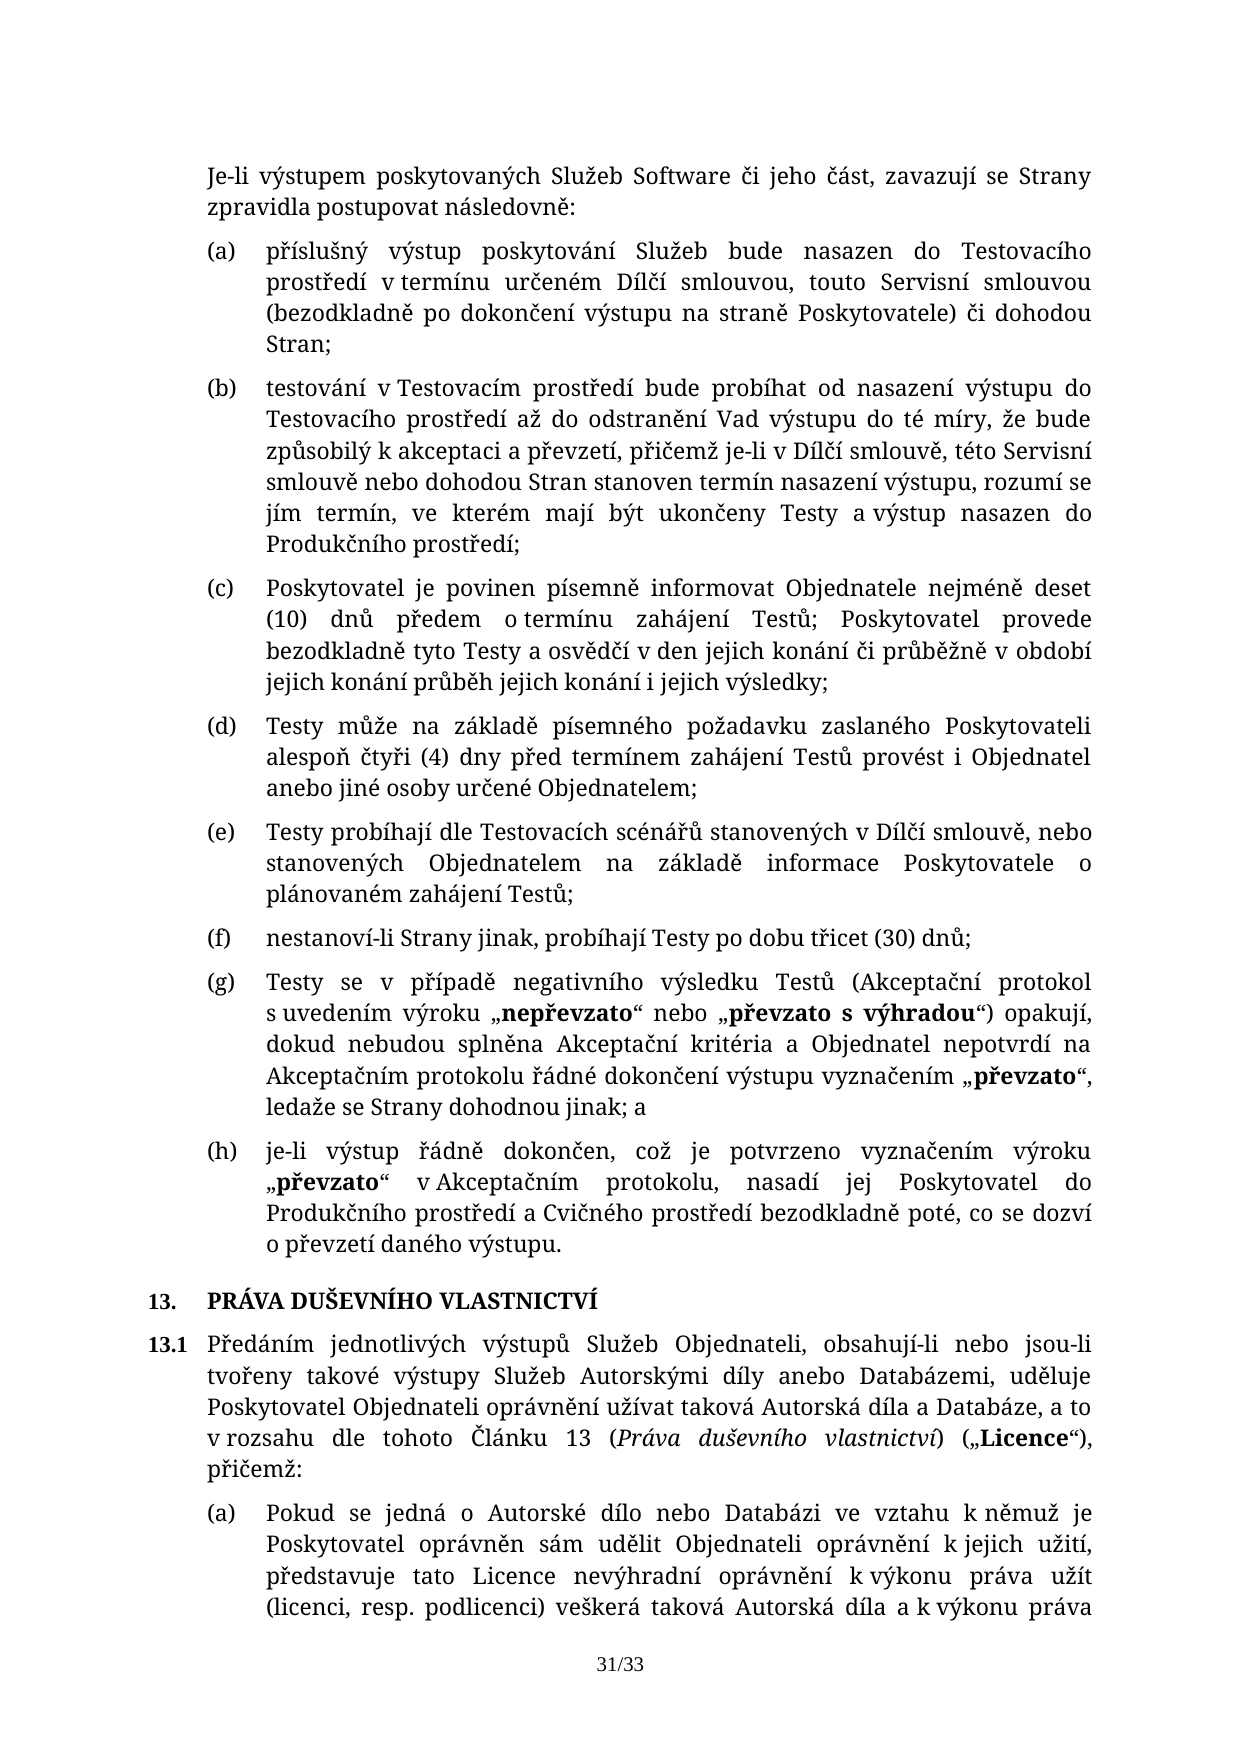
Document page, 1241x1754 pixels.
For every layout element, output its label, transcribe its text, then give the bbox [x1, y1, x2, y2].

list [207, 1497, 1092, 1622]
list je-li výstup řádně dokončen, což je potvrzeno vyznačením výroku „převzato“ v Akceptačním protokolu, nasadí jej Poskytovatel do Produkčního prostředí a Cvičného prostředí bezodkladně poté, co se dozví o převzetí daného výstupu. [207, 1135, 1092, 1260]
subtitle Práva duševního vlastnictví [148, 1285, 1092, 1316]
list Poskytovatel je povinen písemně informovat Objednatele nejméně deset (10) dnů předem o termínu zahájení Testů; Poskytovatel provede bezodkladně tyto Testy a osvědčí v den jejich konání či průběžně v období jejich konání průběh jejich konání i jejich výsledky; [207, 572, 1092, 697]
list Testy probíhají dle Testovacích scénářů stanovených v Dílčí smlouvě, nebo stanovených Objednatelem na základě informace Poskytovatele o plánovaném zahájení Testů; [207, 816, 1092, 910]
list testování v Testovacím prostředí bude probíhat od nasazení výstupu do Testovacího prostředí až do odstranění Vad výstupu do té míry, že bude způsobilý k akceptaci a převzetí, přičemž je-li v Dílčí smlouvě, této Servisní smlouvě nebo dohodou Stran stanoven termín nasazení výstupu, rozumí se jím termín, ve kterém mají být ukončeny Testy a výstup nasazen do Produkčního prostředí; [207, 372, 1092, 560]
list nestanoví-li Strany jinak, probíhají Testy po dobu třicet (30) dnů; [207, 922, 1092, 953]
list Testy se v případě negativního výsledku Testů (Akceptační protokol s uvedením výroku „nepřevzato“ nebo „převzato s výhradou“) opakují, dokud nebudou splněna Akceptační kritéria a Objednatel nepotvrdí na Akceptačním protokolu řádné dokončení výstupu vyznačením „převzato“, ledaže se Strany dohodnou jinak; a [207, 966, 1092, 1122]
list příslušný výstup poskytování Služeb bude nasazen do Testovacího prostředí v termínu určeném Dílčí smlouvou, touto Servisní smlouvou (bezodkladně po dokončení výstupu na straně Poskytovatele) či dohodou Stran; [207, 235, 1092, 360]
list Testy může na základě písemného požadavku zaslaného Poskytovateli alespoň čtyři (4) dny před termínem zahájení Testů provést i Objednatel anebo jiné osoby určené Objednatelem; [207, 710, 1092, 803]
list Je-li výstupem poskytovaných Služeb Software či jeho část, zavazují se Strany zpravidla postupovat následovně: [207, 160, 1092, 222]
